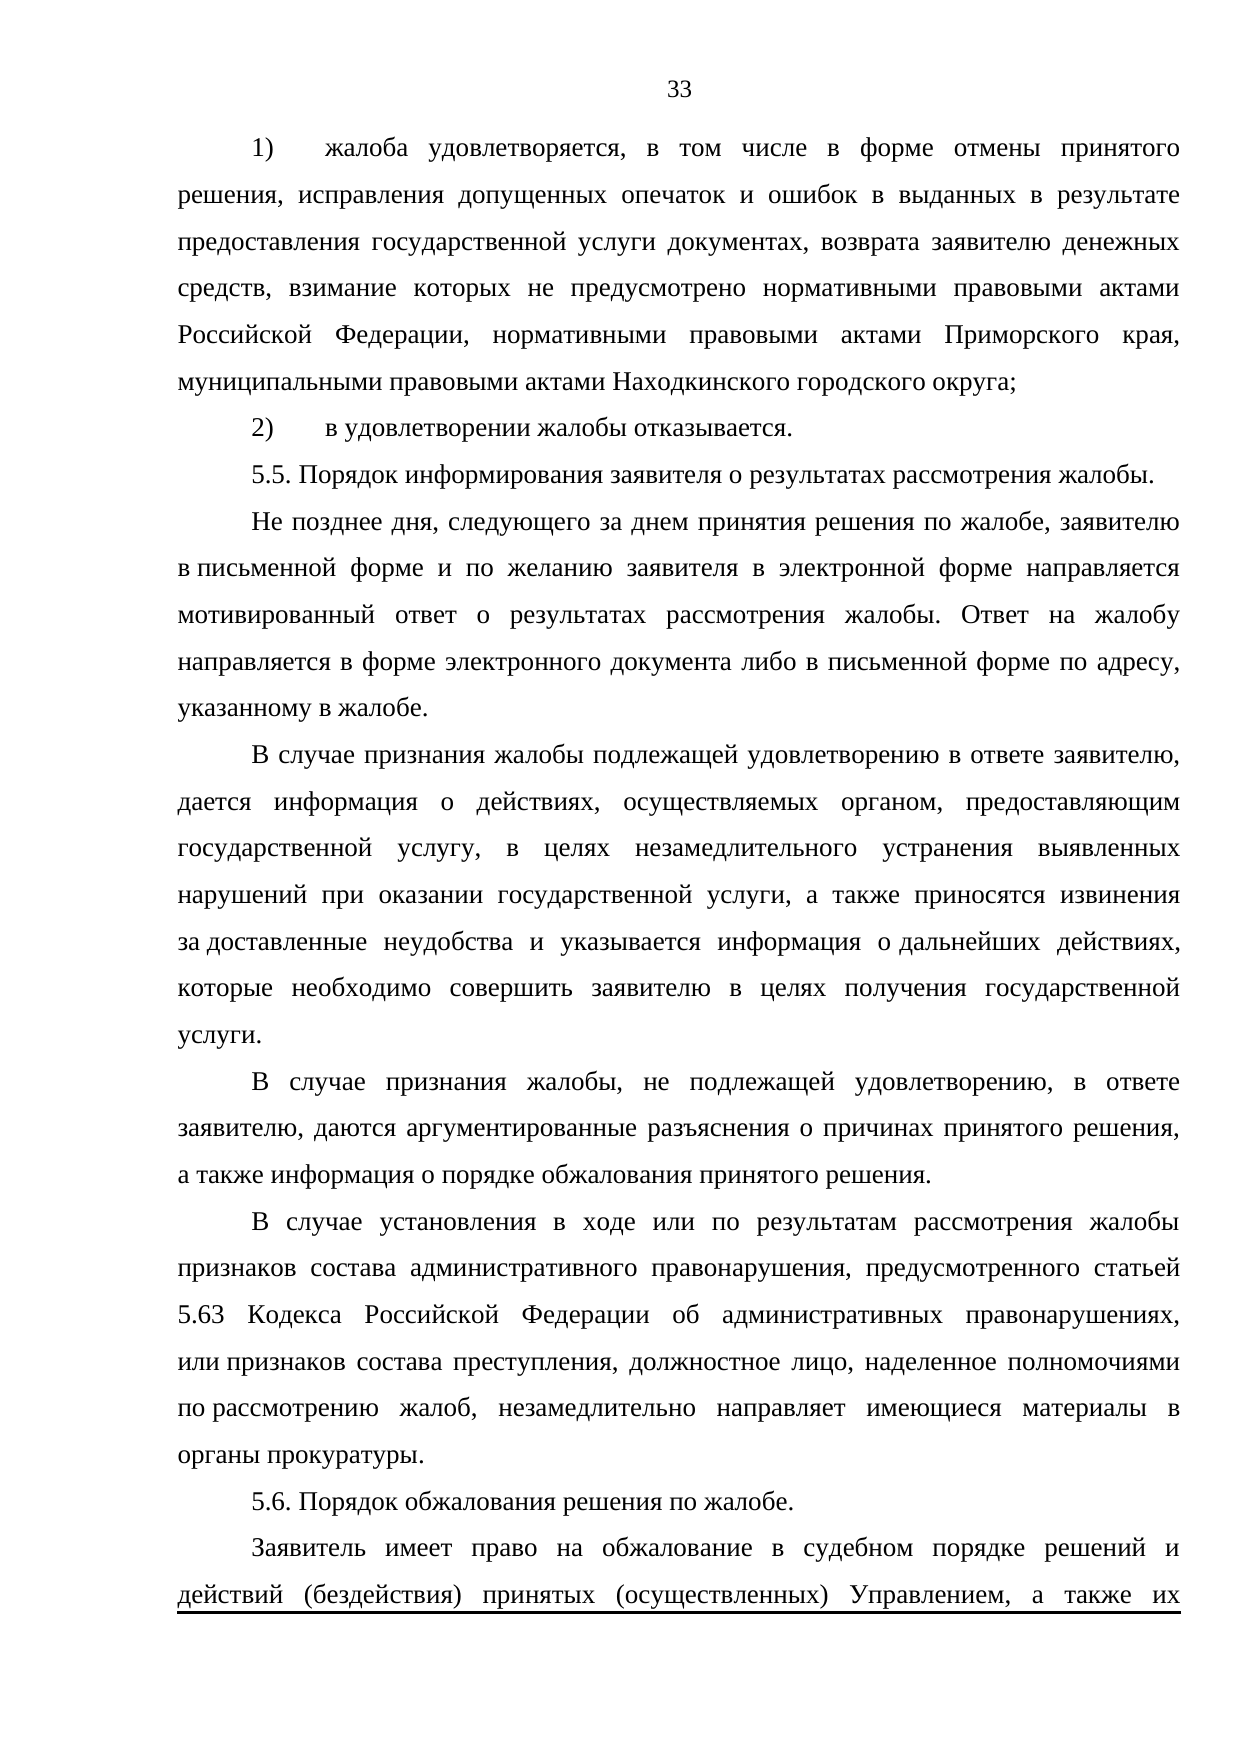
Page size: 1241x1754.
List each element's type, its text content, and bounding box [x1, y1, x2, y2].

text 5.5. Порядок информирования заявителя о результатах рассмотрения жалобы. [177, 458, 1181, 489]
text Не позднее дня, следующего за днем принятия решения по жалобе, заявителю в письменной форме и по желанию заявителя в электронной форме направляется мотивированный ответ о результатах рассмотрения жалобы. Ответ на жалобу направляется в форме электронного документа либо в письменной форме по адресу, указанному в жалобе. [177, 505, 1181, 722]
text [177, 1531, 1181, 1611]
text 5.6. Порядок обжалования решения по жалобе. [177, 1485, 1181, 1516]
list жалоба удовлетворяется, в том числе в форме отмены принятого решения, исправления допущенных опечаток и ошибок в выданных в результате предоставления государственной услуги документах, возврата заявителю денежных средств, взимание которых не предусмотрено нормативными правовыми актами Российской Федерации, нормативными правовыми актами Приморского края, муниципальными правовыми актами Находкинского городского округа; [177, 131, 1181, 396]
list в удовлетворении жалобы отказывается. [177, 411, 1181, 442]
text В случае признания жалобы подлежащей удовлетворению в ответе заявителю, дается информация о действиях, осуществляемых органом, предоставляющим государственной услугу, в целях незамедлительного устранения выявленных нарушений при оказании государственной услуги, а также приносятся извинения за доставленные неудобства и указывается информация о дальнейших действиях, которые необходимо совершить заявителю в целях получения государственной услуги. [177, 738, 1181, 1049]
text В случае признания жалобы, не подлежащей удовлетворению, в ответе заявителю, даются аргументированные разъяснения о причинах принятого решения, а также информация о порядке обжалования принятого решения. [177, 1065, 1181, 1189]
text В случае установления в ходе или по результатам рассмотрения жалобы признаков состава административного правонарушения, предусмотренного статьей 5.63 Кодекса Российской Федерации об административных правонарушениях, или признаков состава преступления, должностное лицо, наделенное полномочиями по рассмотрению жалоб, незамедлительно направляет имеющиеся материалы в органы прокуратуры. [177, 1205, 1181, 1469]
